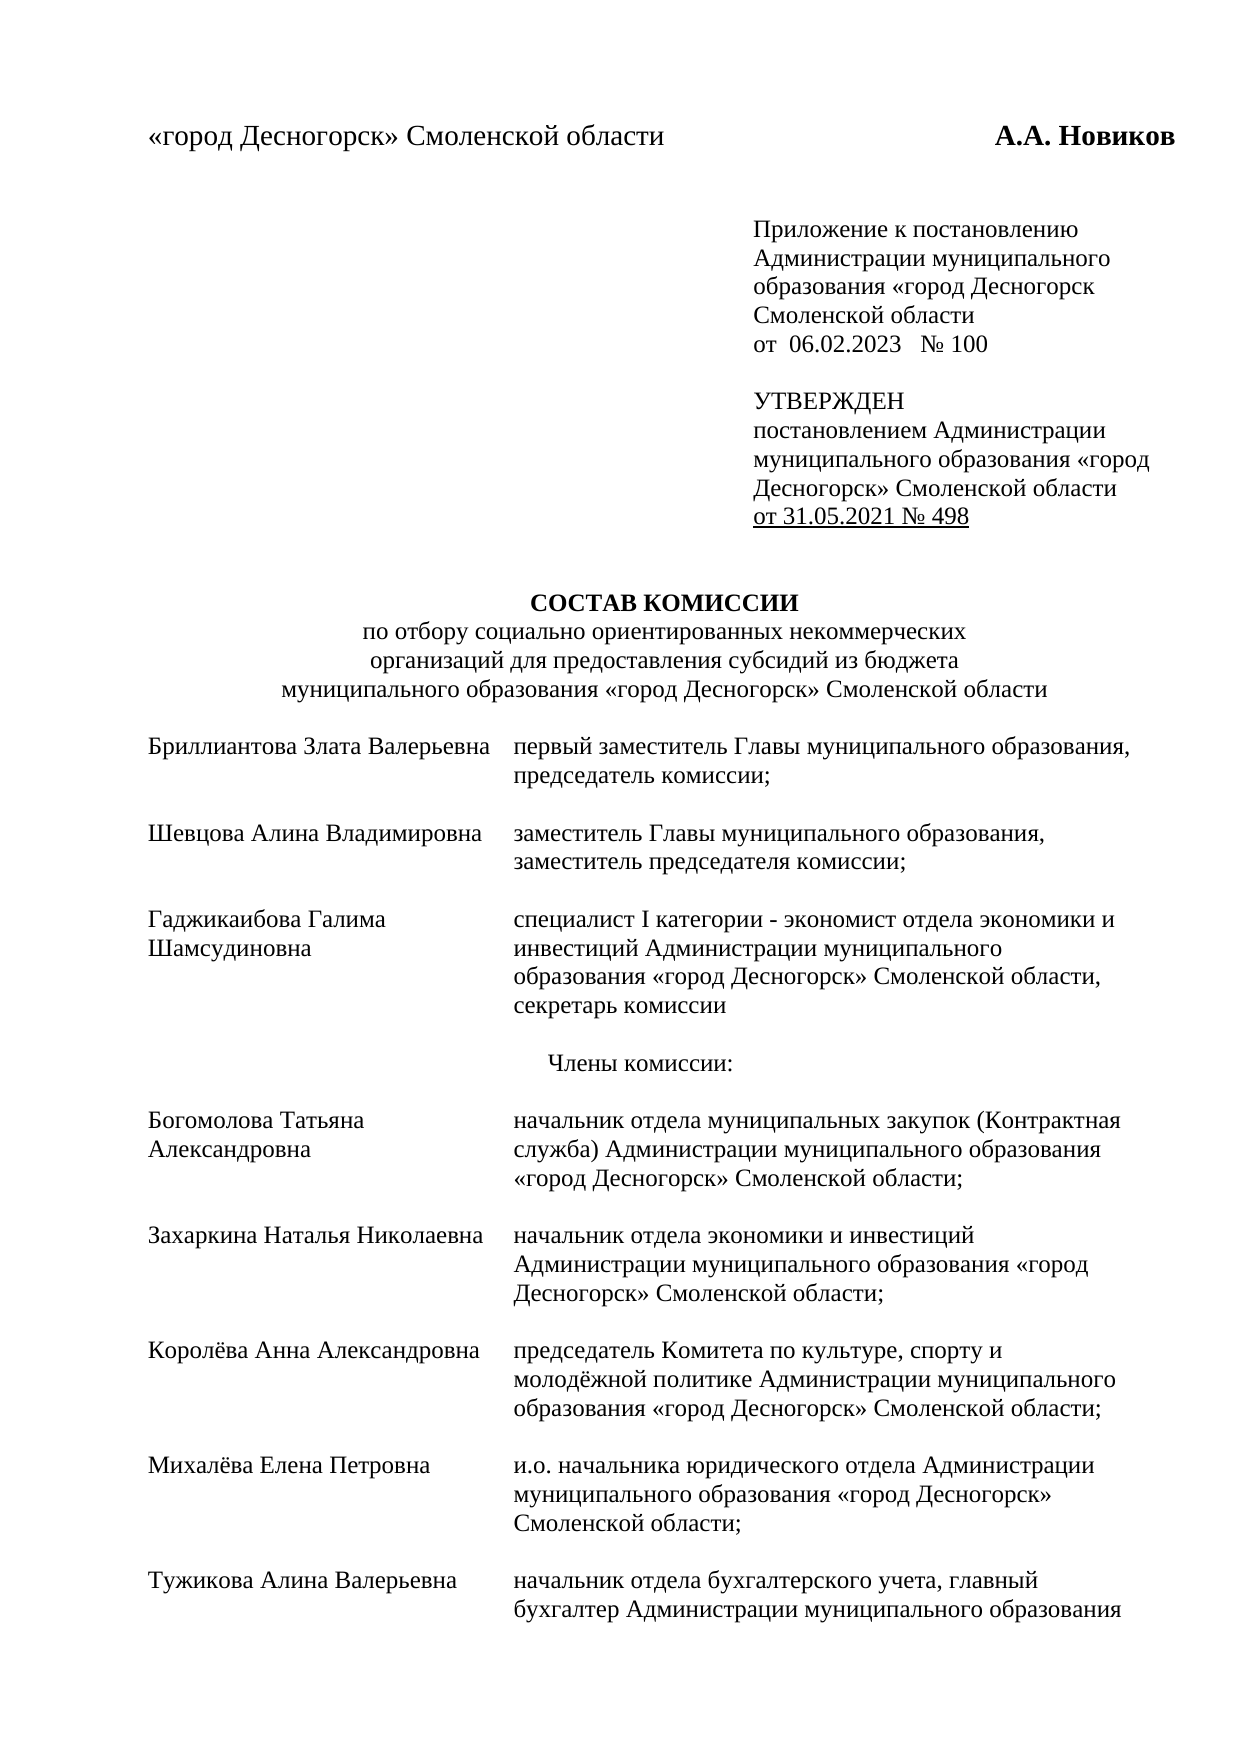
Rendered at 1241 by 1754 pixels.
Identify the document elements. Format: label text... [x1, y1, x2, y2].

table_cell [502, 1565, 1145, 1623]
table_header первый заместитель Главы муниципального образования, председатель комиссии; заместитель Главы муниципального образования, заместитель председателя комиссии; [502, 731, 1145, 904]
text Администрации муниципального образования «город Десногорск Смоленской области [753, 243, 1181, 329]
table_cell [136, 1565, 502, 1623]
text «город Десногорск» Смоленской области А.А. Новиков [148, 118, 1181, 152]
table_cell начальник отдела муниципальных закупок (Контрактная служба) Администрации муниципального образования «город Десногорск» Смоленской области; [502, 1105, 1145, 1220]
text СОСТАВ КОМИССИИ [148, 588, 1181, 616]
table_cell Богомолова Татьяна Александровна [136, 1105, 502, 1220]
text муниципального образования «город Десногорск» Смоленской области [148, 674, 1181, 703]
text организаций для предоставления субсидий из бюджета [148, 645, 1181, 674]
text от 06.02.2023 № 100 [753, 329, 1181, 358]
text Приложение к постановлению [148, 214, 1181, 243]
table_cell специалист I категории - экономист отдела экономики и инвестиций Администрации муниципального образования «город Десногорск» Смоленской области, секретарь комиссии [502, 904, 1145, 1048]
table_cell Члены комиссии: [136, 1048, 1145, 1105]
table_cell Гаджикаибова Галима Шамсудиновна [136, 904, 502, 1048]
text постановлением Администрации муниципального образования «город Десногорск» Смоленской области [753, 415, 1181, 501]
table_cell Королёва Анна Александровна Михалёва Елена Петровна [136, 1335, 502, 1565]
table_cell Захаркина Наталья Николаевна [136, 1220, 502, 1335]
text УТВЕРЖДЕН [753, 386, 1181, 415]
table_cell начальник отдела экономики и инвестиций Администрации муниципального образования «город Десногорск» Смоленской области; [502, 1220, 1145, 1335]
text по отбору социально ориентированных некоммерческих [148, 616, 1181, 645]
table_cell председатель Комитета по культуре, спорту и молодёжной политике Администрации муниципального образования «город Десногорск» Смоленской области; и.о. начальника юридического отдела Администрации муниципального образования «город Десногорск» Смоленской области; [502, 1335, 1145, 1565]
table_header Бриллиантова Злата Валерьевна Шевцова Алина Владимировна [136, 731, 502, 904]
text от 31.05.2021 № 498 [753, 501, 1181, 530]
